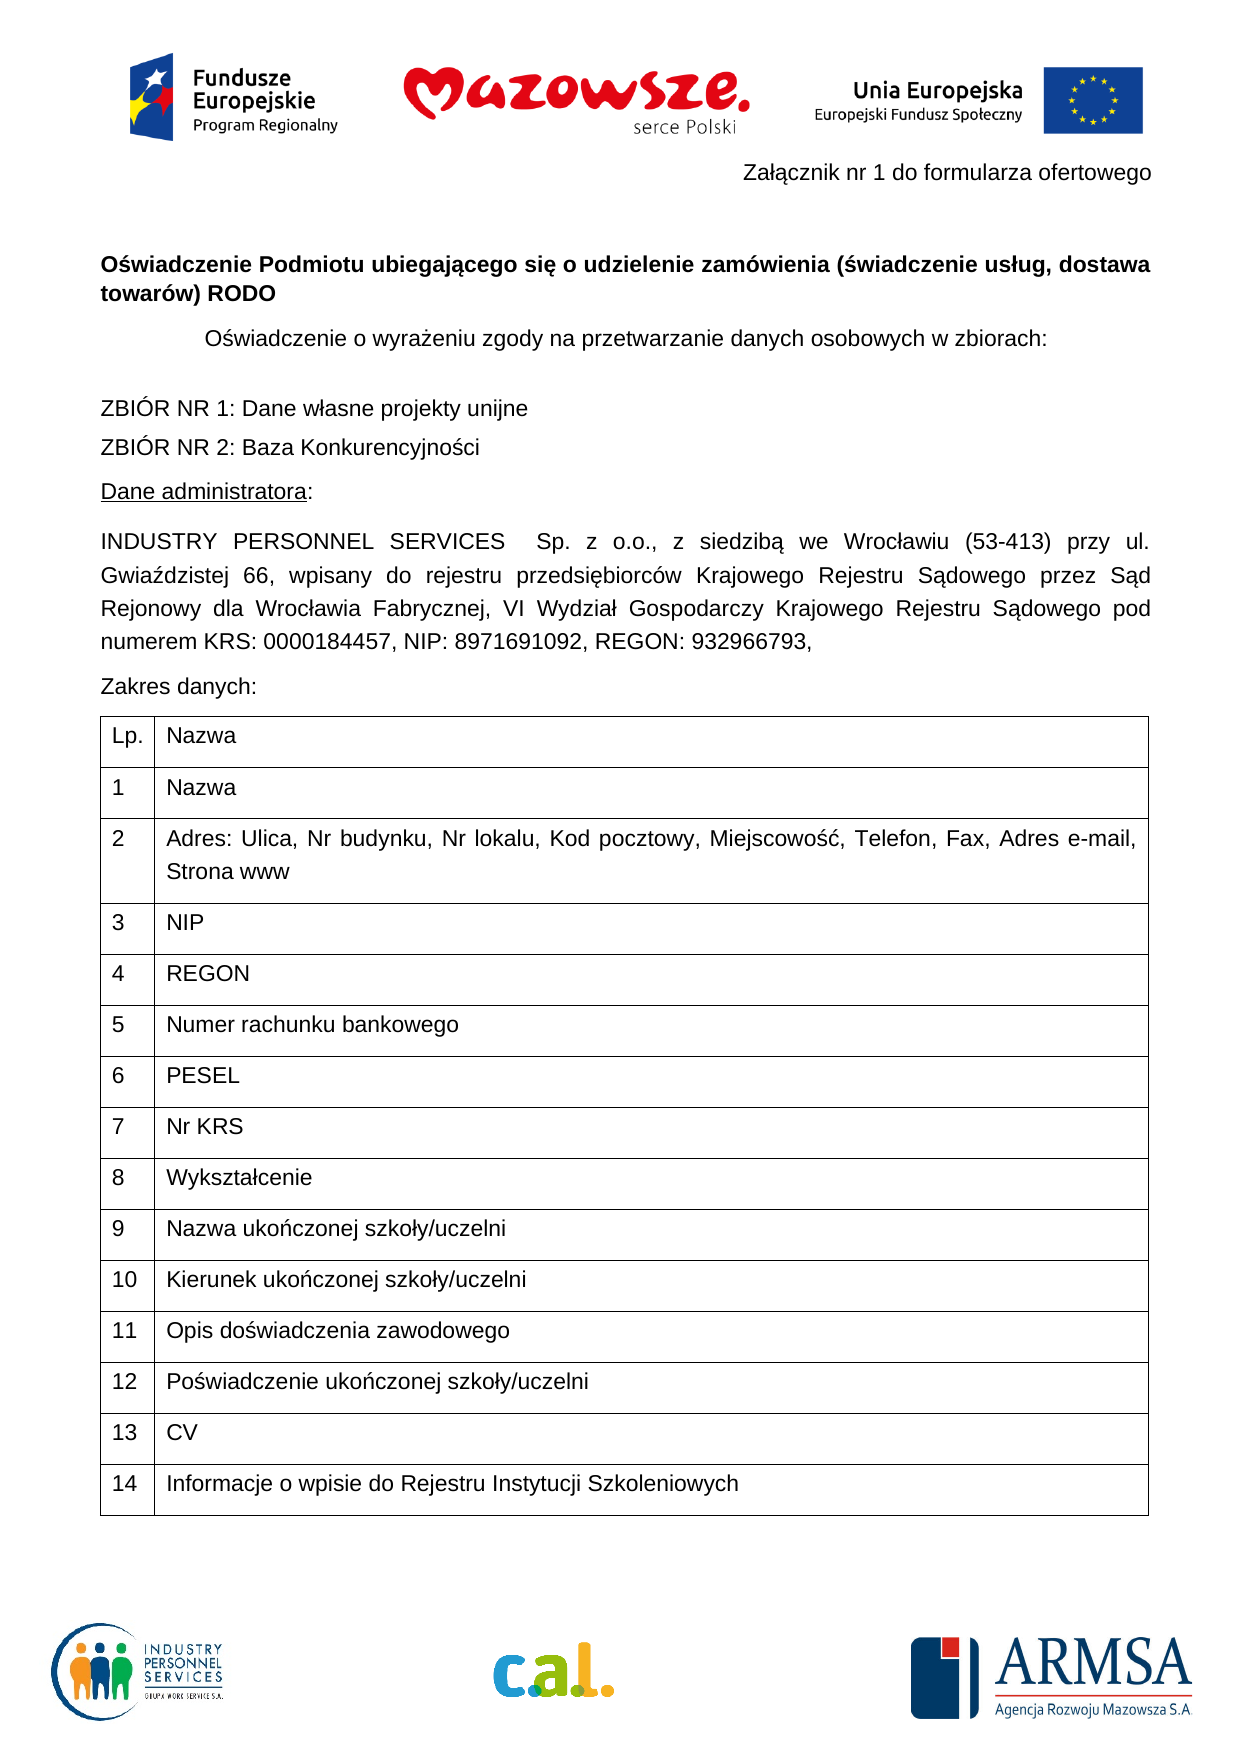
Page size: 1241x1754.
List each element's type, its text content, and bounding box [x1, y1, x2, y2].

table_cell REGON [155, 955, 1148, 1005]
table_cell Nazwa ukończonej szkoły/uczelni [155, 1210, 1148, 1260]
table_cell 13 [101, 1414, 154, 1464]
text Dane administratora: [100, 473, 1152, 506]
table_cell Informacje o wpisie do Rejestru Instytucji Szkoleniowych [155, 1465, 1148, 1515]
text Oświadczenie Podmiotu ubiegającego się o udzielenie zamówienia (świadczenie usług, dostawa towarów) RODO [100, 251, 1152, 306]
text Zakres danych: [100, 673, 1152, 699]
table_cell 6 [101, 1057, 154, 1107]
table_cell Kierunek ukończonej szkoły/uczelni [155, 1261, 1148, 1311]
table_cell 14 [101, 1465, 154, 1515]
table_cell 3 [101, 904, 154, 954]
table_cell 1 [101, 768, 154, 818]
table_cell Opis doświadczenia zawodowego [155, 1312, 1148, 1362]
table_cell 5 [101, 1006, 154, 1056]
table_header Lp. [101, 717, 154, 767]
table_cell PESEL [155, 1057, 1148, 1107]
table_header Nazwa [155, 717, 1148, 767]
text INDUSTRY PERSONNEL SERVICES Sp. z o.o., z siedzibą we Wrocławiu (53-413) przy ul. Gwiaździstej 66, wpisany do rejestru przedsiębiorców Krajowego Rejestru Sądowego przez Sąd Rejonowy dla Wrocławia Fabrycznej, VI Wydział Gospodarczy Krajowego Rejestru Sądowego pod numerem KRS: 0000184457, NIP: 8971691092, REGON: 932966793, [100, 523, 1152, 656]
table_cell CV [155, 1414, 1148, 1464]
table_cell NIP [155, 904, 1148, 954]
text ZBIÓR NR 1: Dane własne projekty unijne [100, 395, 1152, 422]
text Oświadczenie o wyrażeniu zgody na przetwarzanie danych osobowych w zbiorach: [100, 325, 1152, 351]
table_cell Numer rachunku bankowego [155, 1006, 1148, 1056]
table_cell 10 [101, 1261, 154, 1311]
picture [911, 1637, 1193, 1719]
table_cell 11 [101, 1312, 154, 1362]
table_cell Adres: Ulica, Nr budynku, Nr lokalu, Kod pocztowy, Miejscowość, Telefon, Fax, Adres e-mail, Strona www [155, 819, 1148, 903]
table_cell 7 [101, 1108, 154, 1158]
table_cell 4 [101, 955, 154, 1005]
table_cell 2 [101, 819, 154, 903]
table_cell Wykształcenie [155, 1159, 1148, 1209]
picture [100, 23, 1172, 169]
picture [39, 1620, 235, 1724]
text Załącznik nr 1 do formularza ofertowego [100, 159, 1152, 186]
table_cell Poświadczenie ukończonej szkoły/uczelni [155, 1363, 1148, 1413]
table_cell 8 [101, 1159, 154, 1209]
table_cell 12 [101, 1363, 154, 1413]
picture [475, 1620, 632, 1724]
table_cell Nr KRS [155, 1108, 1148, 1158]
table_cell Nazwa [155, 768, 1148, 818]
text ZBIÓR NR 2: Baza Konkurencyjności [100, 434, 1152, 461]
table_cell 9 [101, 1210, 154, 1260]
